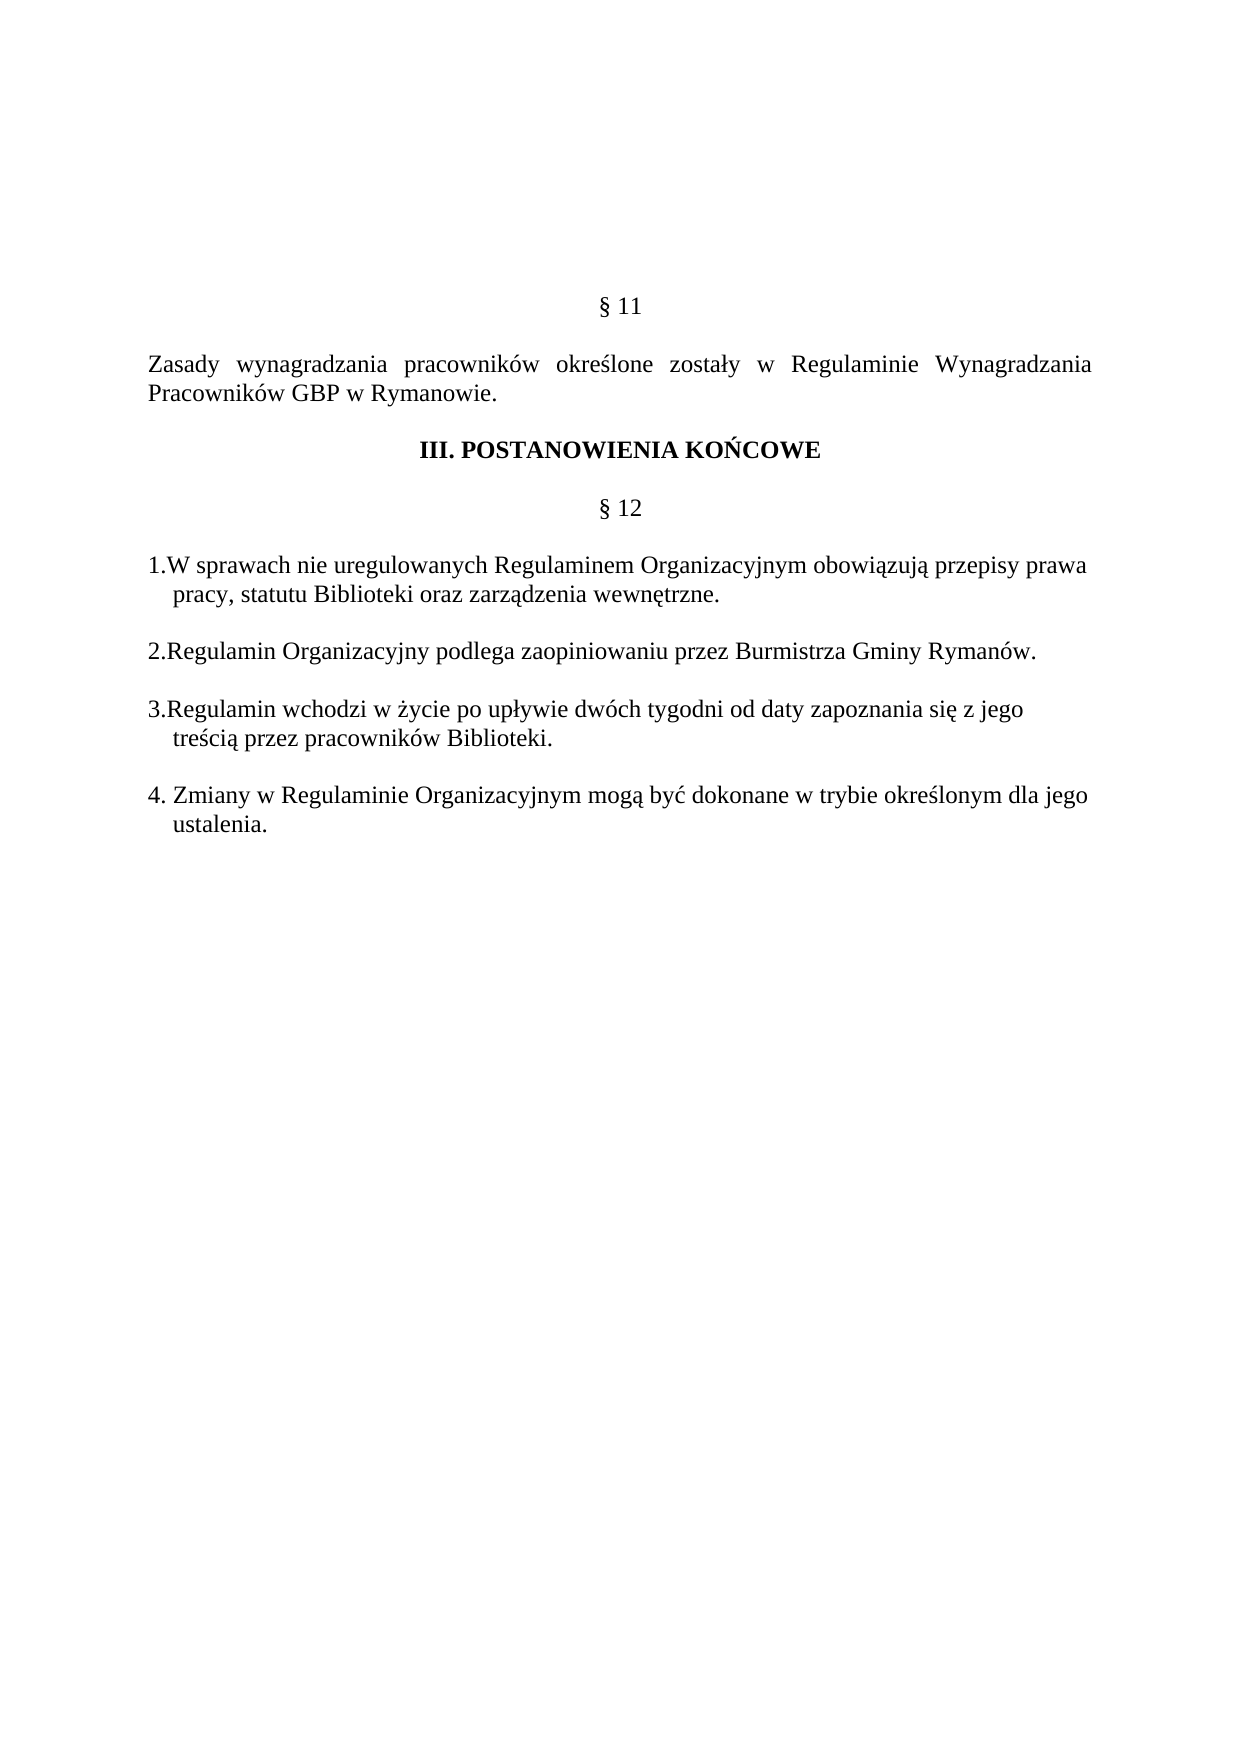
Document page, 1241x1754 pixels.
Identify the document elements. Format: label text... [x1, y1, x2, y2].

text § 11 [148, 291, 1093, 320]
text treścią przez pracowników Biblioteki. [148, 723, 1093, 751]
text 3.Regulamin wchodzi w życie po upływie dwóch tygodni od daty zapoznania się z jego [148, 694, 1093, 723]
text ustalenia. [148, 809, 1093, 838]
text 4. Zmiany w Regulaminie Organizacyjnym mogą być dokonane w trybie określonym dla jego [148, 780, 1093, 809]
subtitle III. POSTANOWIENIA KOŃCOWE [148, 435, 1093, 464]
text § 12 [148, 493, 1093, 521]
text 1.W sprawach nie uregulowanych Regulaminem Organizacyjnym obowiązują przepisy prawa [148, 550, 1093, 579]
text Zasady wynagradzania pracowników określone zostały w Regulaminie Wynagradzania Pracowników GBP w Rymanowie. [148, 349, 1093, 406]
text 2.Regulamin Organizacyjny podlega zaopiniowaniu przez Burmistrza Gminy Rymanów. [148, 636, 1093, 665]
text pracy, statutu Biblioteki oraz zarządzenia wewnętrzne. [148, 579, 1093, 608]
